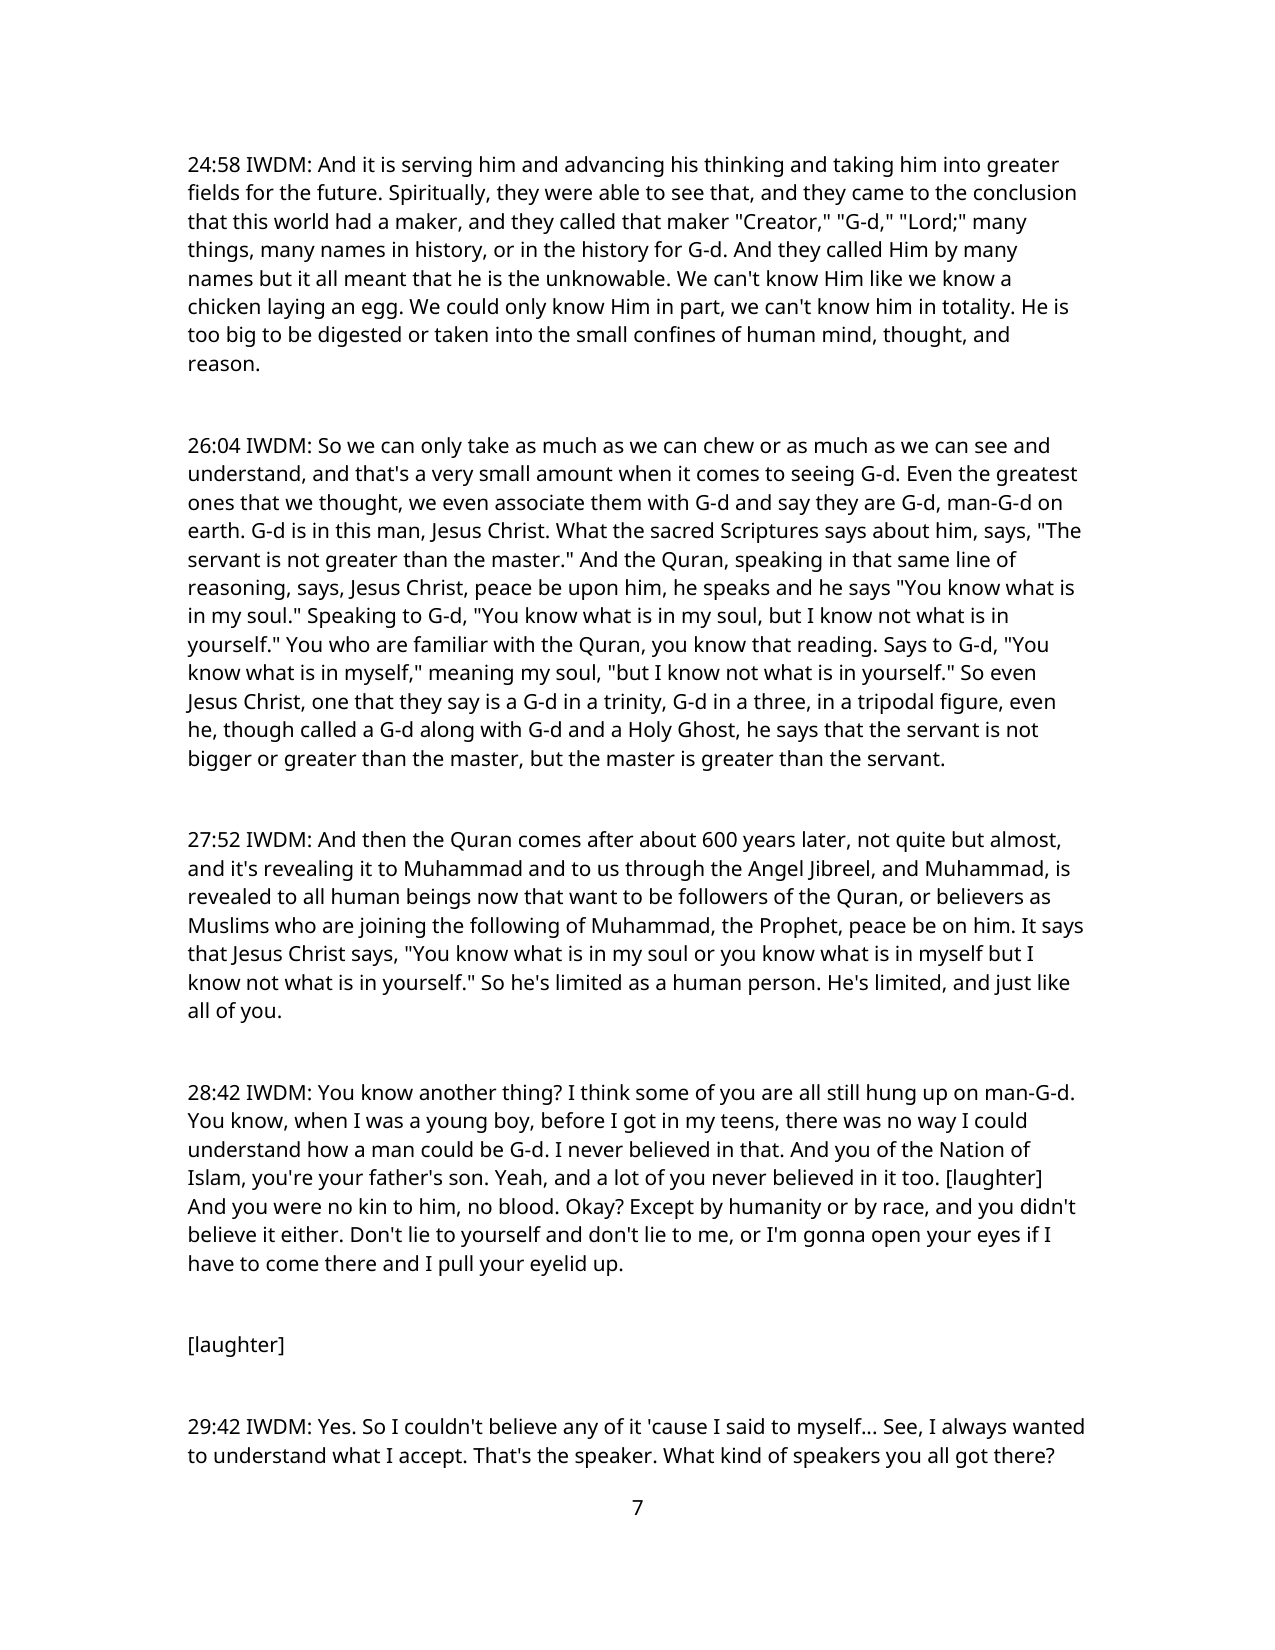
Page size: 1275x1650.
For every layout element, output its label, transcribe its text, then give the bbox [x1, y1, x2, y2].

text 26:04 IWDM: So we can only take as much as we can chew or as much as we can see and understand, and that's a very small amount when it comes to seeing G-d. Even the greatest ones that we thought, we even associate them with G-d and say they are G-d, man-G-d on earth. G-d is in this man, Jesus Christ. What the sacred Scriptures says about him, says, "The servant is not greater than the master." And the Quran, speaking in that same line of reasoning, says, Jesus Christ, peace be upon him, he speaks and he says "You know what is in my soul." Speaking to G-d, "You know what is in my soul, but I know not what is in yourself." You who are familiar with the Quran, you know that reading. Says to G-d, "You know what is in myself," meaning my soul, "but I know not what is in yourself." So even Jesus Christ, one that they say is a G-d in a trinity, G-d in a three, in a tripodal figure, even he, though called a G-d along with G-d and a Holy Ghost, he says that the servant is not bigger or greater than the master, but the master is greater than the servant. [187, 431, 1087, 772]
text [187, 1412, 1087, 1469]
text 28:42 IWDM: You know another thing? I think some of you are all still hung up on man-G-d. You know, when I was a young boy, before I got in my teens, there was no way I could understand how a man could be G-d. I never believed in that. And you of the Nation of Islam, you're your father's son. Yeah, and a lot of you never believed in it too. [laughter] And you were no kin to him, no blood. Okay? Except by humanity or by race, and you didn't believe it either. Don't lie to yourself and don't lie to me, or I'm gonna open your eyes if I have to come there and I pull your eyelid up. [187, 1078, 1087, 1277]
text 24:58 IWDM: And it is serving him and advancing his thinking and taking him into greater fields for the future. Spiritually, they were able to see that, and they came to the conclusion that this world had a maker, and they called that maker "Creator," "G-d," "Lord;" many things, many names in history, or in the history for G-d. And they called Him by many names but it all meant that he is the unknowable. We can't know Him like we know a chicken laying an egg. We could only know Him in part, we can't know him in totality. He is too big to be digested or taken into the small confines of human mind, thought, and reason. [187, 150, 1087, 377]
text [laughter] [187, 1331, 1087, 1359]
text 27:52 IWDM: And then the Quran comes after about 600 years later, not quite but almost, and it's revealing it to Muhammad and to us through the Angel Jibreel, and Muhammad, is revealed to all human beings now that want to be followers of the Quran, or believers as Muslims who are joining the following of Muhammad, the Prophet, peace be on him. It says that Jesus Christ says, "You know what is in my soul or you know what is in myself but I know not what is in yourself." So he's limited as a human person. He's limited, and just like all of you. [187, 826, 1087, 1025]
